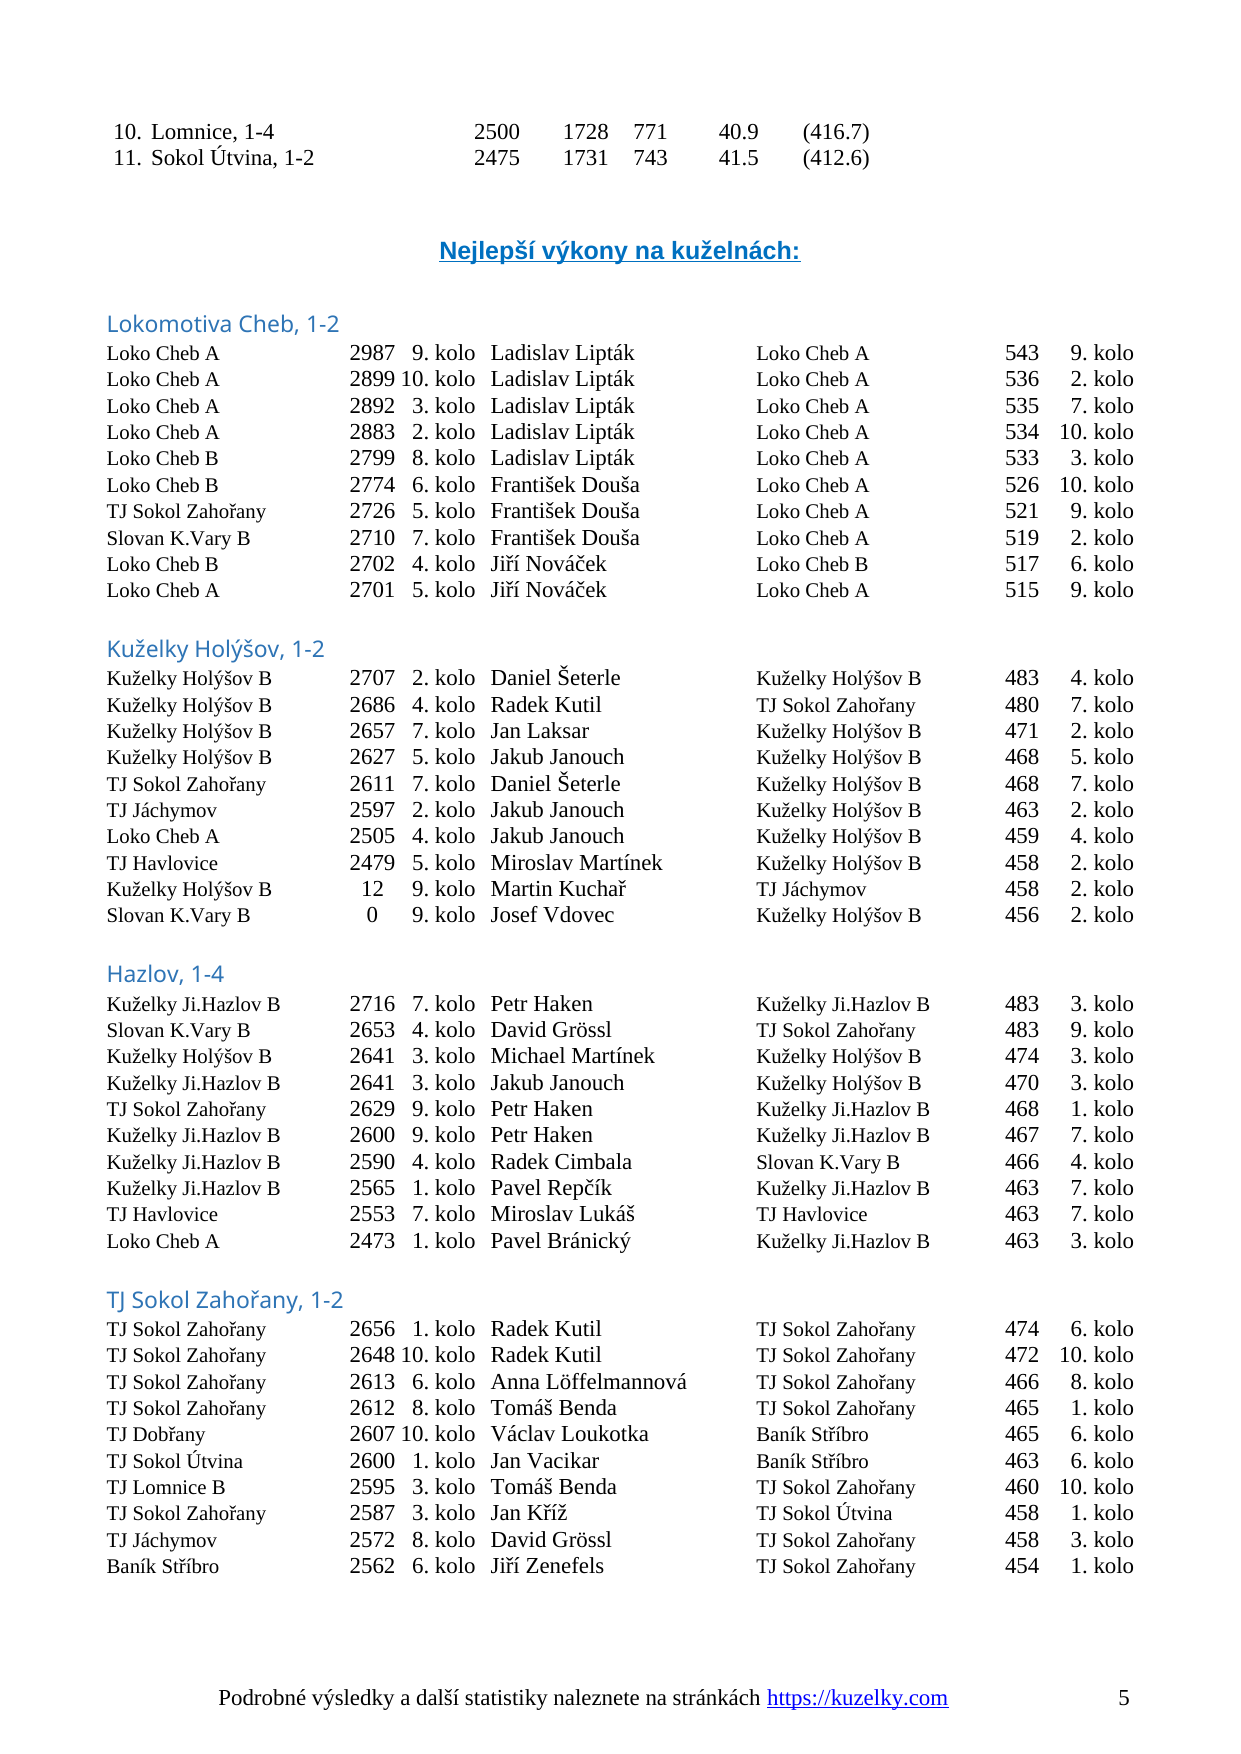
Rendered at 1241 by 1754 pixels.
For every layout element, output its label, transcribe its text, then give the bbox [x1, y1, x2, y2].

text Kuželky Holýšov B 2641 3. kolo Michael Martínek Kuželky Holýšov B 474 3. kolo [106, 1042, 1134, 1069]
text Loko Cheb A 2899 10. kolo Ladislav Lipták Loko Cheb A 536 2. kolo [106, 365, 1134, 392]
text Kuželky Holýšov B 2707 2. kolo Daniel Šeterle Kuželky Holýšov B 483 4. kolo [106, 664, 1134, 691]
text Kuželky Ji.Hazlov B 2641 3. kolo Jakub Janouch Kuželky Holýšov B 470 3. kolo [106, 1069, 1134, 1095]
text Loko Cheb A 2473 1. kolo Pavel Bránický Kuželky Ji.Hazlov B 463 3. kolo [106, 1227, 1134, 1253]
subtitle Kuželky Holýšov, 1-2 [106, 633, 1134, 664]
text Kuželky Ji.Hazlov B 2716 7. kolo Petr Haken Kuželky Ji.Hazlov B 483 3. kolo [106, 990, 1134, 1016]
text TJ Jáchymov 2597 2. kolo Jakub Janouch Kuželky Holýšov B 463 2. kolo [106, 796, 1134, 822]
text TJ Havlovice 2479 5. kolo Miroslav Martínek Kuželky Holýšov B 458 2. kolo [106, 849, 1134, 875]
text TJ Sokol Zahořany 2726 5. kolo František Douša Loko Cheb A 521 9. kolo [106, 497, 1134, 523]
subtitle TJ Sokol Zahořany, 1-2 [106, 1284, 1134, 1315]
text Loko Cheb A 2883 2. kolo Ladislav Lipták Loko Cheb A 534 10. kolo [106, 418, 1134, 444]
text TJ Sokol Zahořany 2612 8. kolo Tomáš Benda TJ Sokol Zahořany 465 1. kolo [106, 1394, 1134, 1420]
text TJ Sokol Zahořany 2611 7. kolo Daniel Šeterle Kuželky Holýšov B 468 7. kolo [106, 770, 1134, 796]
text Loko Cheb A 2505 4. kolo Jakub Janouch Kuželky Holýšov B 459 4. kolo [106, 822, 1134, 849]
text TJ Jáchymov 2572 8. kolo David Grössl TJ Sokol Zahořany 458 3. kolo [106, 1526, 1134, 1552]
text 10. Lomnice, 1-4 2500 1728 771 40.9 (416.7) [106, 118, 1134, 144]
text TJ Sokol Útvina 2600 1. kolo Jan Vacikar Baník Stříbro 463 6. kolo [106, 1447, 1134, 1473]
text Kuželky Holýšov B 2686 4. kolo Radek Kutil TJ Sokol Zahořany 480 7. kolo [106, 691, 1134, 717]
text Kuželky Holýšov B 12 9. kolo Martin Kuchař TJ Jáchymov 458 2. kolo [106, 875, 1134, 902]
text TJ Sokol Zahořany 2648 10. kolo Radek Kutil TJ Sokol Zahořany 472 10. kolo [106, 1341, 1134, 1368]
text Slovan K.Vary B 2710 7. kolo František Douša Loko Cheb A 519 2. kolo [106, 523, 1134, 550]
text Loko Cheb B 2799 8. kolo Ladislav Lipták Loko Cheb A 533 3. kolo [106, 444, 1134, 471]
text Loko Cheb A 2701 5. kolo Jiří Nováček Loko Cheb A 515 9. kolo [106, 576, 1134, 603]
text TJ Sokol Zahořany 2629 9. kolo Petr Haken Kuželky Ji.Hazlov B 468 1. kolo [106, 1095, 1134, 1121]
text Nejlepší výkony na kuželnách: [94, 236, 1145, 265]
text Kuželky Ji.Hazlov B 2565 1. kolo Pavel Repčík Kuželky Ji.Hazlov B 463 7. kolo [106, 1174, 1134, 1201]
text Loko Cheb A 2892 3. kolo Ladislav Lipták Loko Cheb A 535 7. kolo [106, 392, 1134, 418]
text TJ Lomnice B 2595 3. kolo Tomáš Benda TJ Sokol Zahořany 460 10. kolo [106, 1473, 1134, 1499]
text Loko Cheb B 2774 6. kolo František Douša Loko Cheb A 526 10. kolo [106, 471, 1134, 497]
subtitle Hazlov, 1-4 [106, 958, 1134, 990]
text Loko Cheb B 2702 4. kolo Jiří Nováček Loko Cheb B 517 6. kolo [106, 550, 1134, 576]
text TJ Havlovice 2553 7. kolo Miroslav Lukáš TJ Havlovice 463 7. kolo [106, 1201, 1134, 1227]
text TJ Dobřany 2607 10. kolo Václav Loukotka Baník Stříbro 465 6. kolo [106, 1420, 1134, 1447]
text Kuželky Holýšov B 2657 7. kolo Jan Laksar Kuželky Holýšov B 471 2. kolo [106, 717, 1134, 743]
text Kuželky Ji.Hazlov B 2600 9. kolo Petr Haken Kuželky Ji.Hazlov B 467 7. kolo [106, 1121, 1134, 1148]
text 11. Sokol Útvina, 1-2 2475 1731 743 41.5 (412.6) [106, 144, 1134, 171]
text Loko Cheb A 2987 9. kolo Ladislav Lipták Loko Cheb A 543 9. kolo [106, 339, 1134, 365]
text Baník Stříbro 2562 6. kolo Jiří Zenefels TJ Sokol Zahořany 454 1. kolo [106, 1552, 1134, 1578]
text TJ Sokol Zahořany 2656 1. kolo Radek Kutil TJ Sokol Zahořany 474 6. kolo [106, 1315, 1134, 1341]
text Kuželky Holýšov B 2627 5. kolo Jakub Janouch Kuželky Holýšov B 468 5. kolo [106, 743, 1134, 770]
text Slovan K.Vary B 0 9. kolo Josef Vdovec Kuželky Holýšov B 456 2. kolo [106, 902, 1134, 928]
subtitle Lokomotiva Cheb, 1-2 [106, 308, 1134, 339]
text TJ Sokol Zahořany 2613 6. kolo Anna Löffelmannová TJ Sokol Zahořany 466 8. kolo [106, 1368, 1134, 1394]
text TJ Sokol Zahořany 2587 3. kolo Jan Kříž TJ Sokol Útvina 458 1. kolo [106, 1499, 1134, 1526]
text Slovan K.Vary B 2653 4. kolo David Grössl TJ Sokol Zahořany 483 9. kolo [106, 1016, 1134, 1042]
text Kuželky Ji.Hazlov B 2590 4. kolo Radek Cimbala Slovan K.Vary B 466 4. kolo [106, 1148, 1134, 1174]
